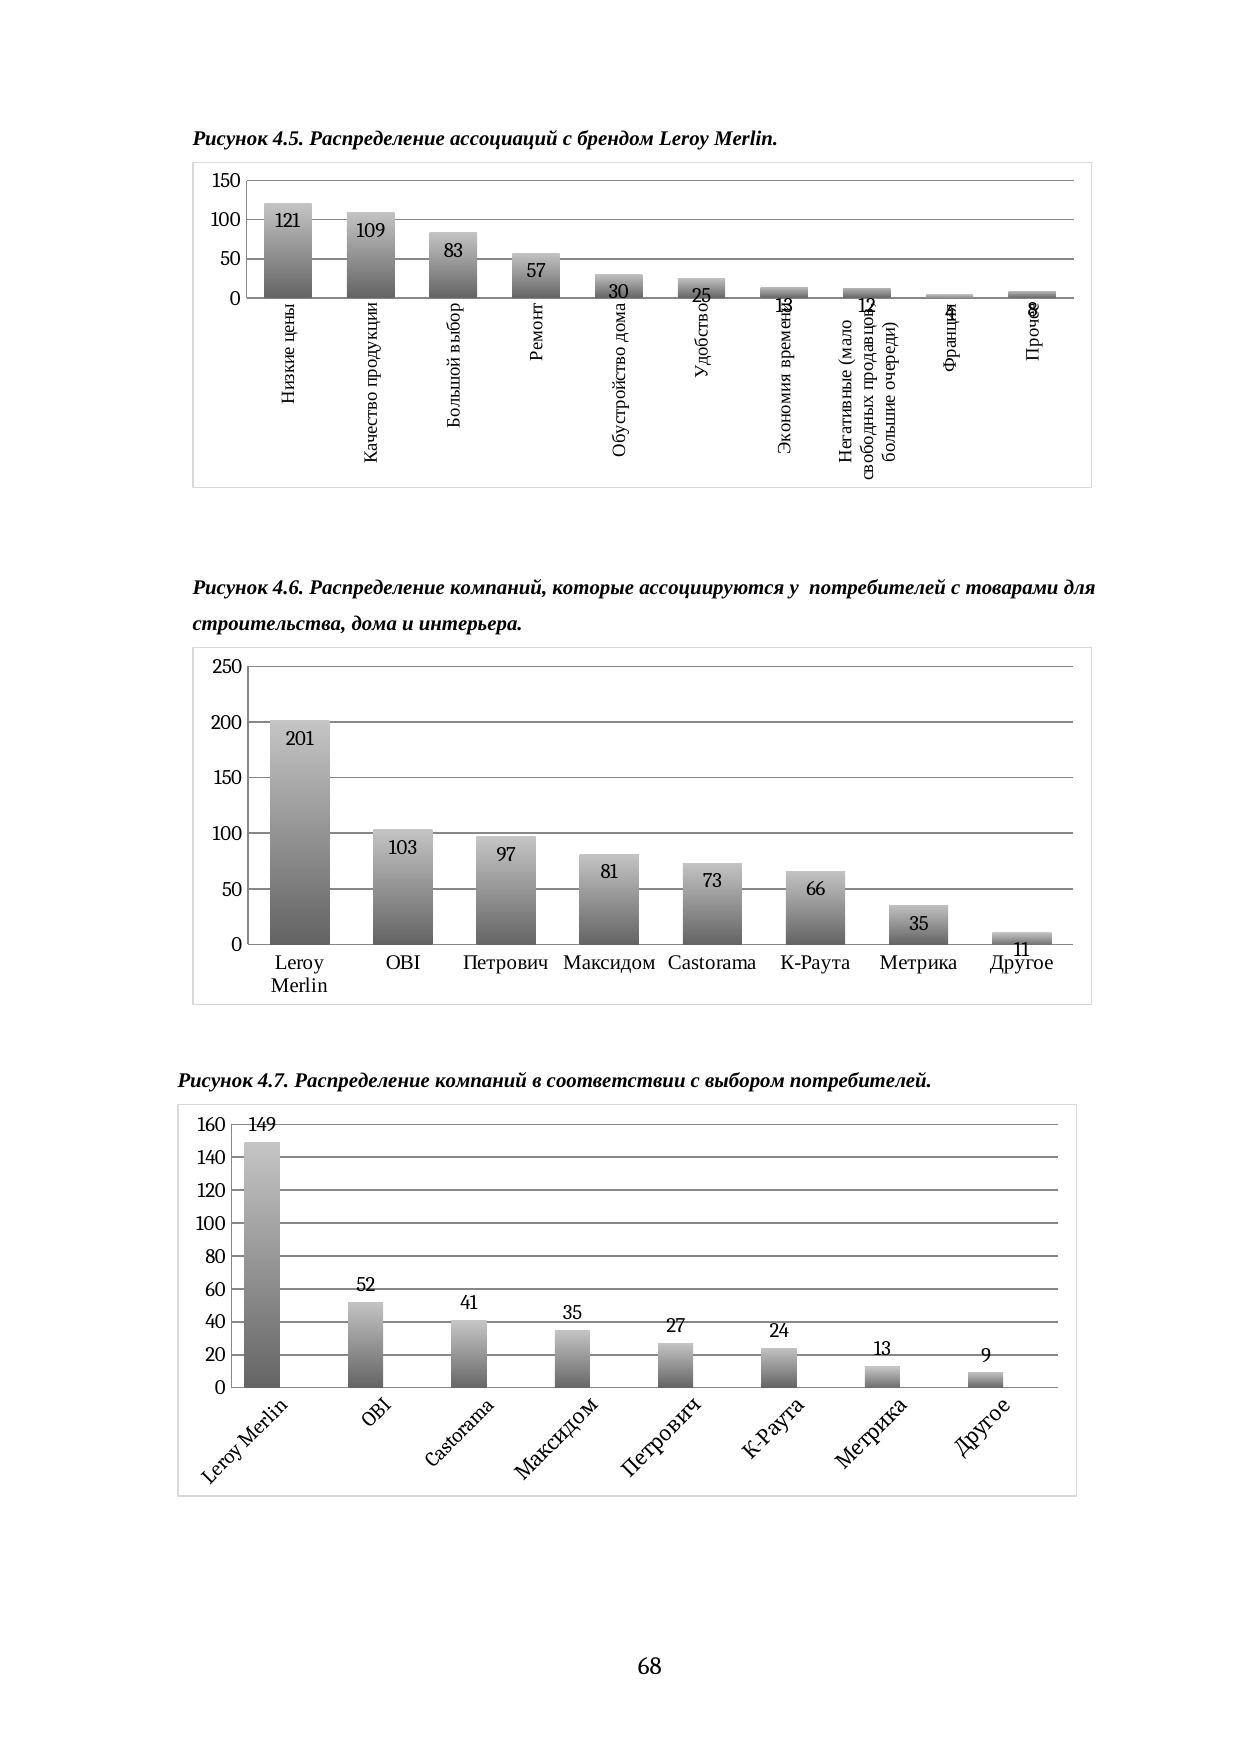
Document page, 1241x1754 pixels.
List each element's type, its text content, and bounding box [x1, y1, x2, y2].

text Рисунок 4.7. Распределение компаний в соответствии с выбором потребителей. [177, 118, 1122, 1092]
